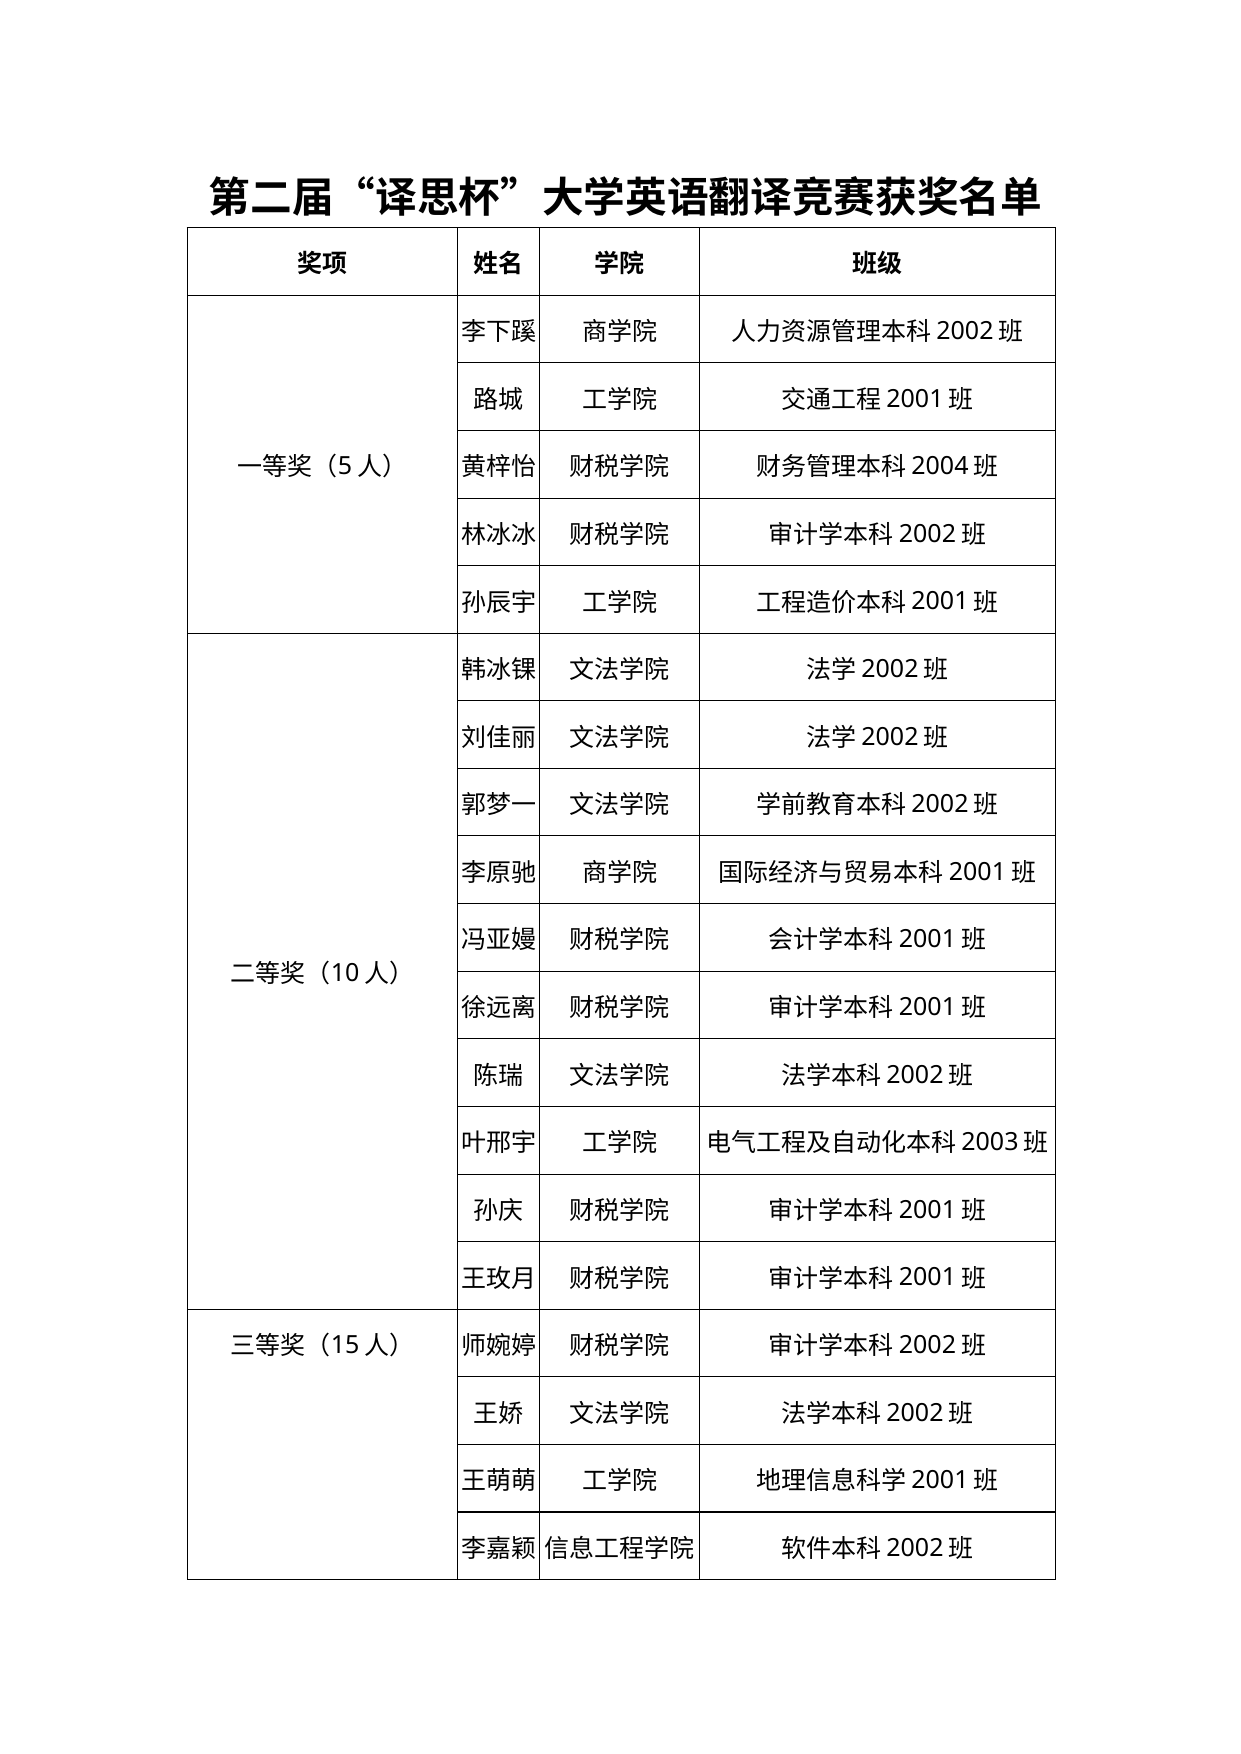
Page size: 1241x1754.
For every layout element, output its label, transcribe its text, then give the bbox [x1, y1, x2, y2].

table_cell 文法学院 [540, 634, 699, 700]
table_cell 三等奖（15人） [188, 1310, 457, 1579]
table_cell 财税学院 [540, 1310, 699, 1376]
table_cell 王玫月 [458, 1242, 539, 1309]
table_header 学院 [540, 228, 699, 294]
table_cell 法学本科2002班 [700, 1039, 1055, 1106]
table_cell 工学院 [540, 1107, 699, 1173]
table_cell 国际经济与贸易本科2001班 [700, 836, 1055, 903]
table_cell 信息工程学院 [540, 1513, 699, 1579]
table_cell 法学本科2002班 [700, 1377, 1055, 1444]
table_cell 审计学本科2001班 [700, 972, 1055, 1038]
table_cell 法学2002班 [700, 701, 1055, 768]
table_cell 路城 [458, 363, 539, 430]
table_cell 徐远离 [458, 972, 539, 1038]
table_cell 文法学院 [540, 701, 699, 768]
table_cell 会计学本科2001班 [700, 904, 1055, 971]
table_cell 林冰冰 [458, 499, 539, 565]
table_cell 陈瑞 [458, 1039, 539, 1106]
table_cell 李下蹊 [458, 296, 539, 362]
table_cell 工学院 [540, 363, 699, 430]
table_cell 审计学本科2001班 [700, 1175, 1055, 1241]
table_cell 财税学院 [540, 1175, 699, 1241]
table_cell 李嘉颖 [458, 1513, 539, 1579]
table_cell 叶邢宇 [458, 1107, 539, 1173]
table_cell 黄梓怡 [458, 431, 539, 497]
table_cell 郭梦一 [458, 769, 539, 835]
table_cell 文法学院 [540, 1377, 699, 1444]
table_cell 审计学本科2001班 [700, 1242, 1055, 1309]
table_cell 孙庆 [458, 1175, 539, 1241]
table_cell 李原驰 [458, 836, 539, 903]
table_cell 王萌萌 [458, 1445, 539, 1511]
table_header 姓名 [458, 228, 539, 294]
table_cell 二等奖（10人） [188, 634, 457, 1309]
table_cell 财务管理本科2004班 [700, 431, 1055, 497]
table_cell 工学院 [540, 1445, 699, 1511]
table_cell 审计学本科2002班 [700, 1310, 1055, 1376]
table_cell 财税学院 [540, 972, 699, 1038]
table_cell 韩冰锞 [458, 634, 539, 700]
table_cell 电气工程及自动化本科2003班 [700, 1107, 1055, 1173]
table_cell 工程造价本科2001班 [700, 566, 1055, 633]
table_cell 法学2002班 [700, 634, 1055, 700]
table_cell 孙辰宇 [458, 566, 539, 633]
table_cell 财税学院 [540, 499, 699, 565]
table_header 奖项 [188, 228, 457, 294]
table_cell 工学院 [540, 566, 699, 633]
table_cell 地理信息科学2001班 [700, 1445, 1055, 1511]
table_cell 交通工程2001班 [700, 363, 1055, 430]
table_cell 人力资源管理本科2002班 [700, 296, 1055, 362]
table_cell 审计学本科2002班 [700, 499, 1055, 565]
table_cell 商学院 [540, 296, 699, 362]
table_cell 文法学院 [540, 1039, 699, 1106]
table_cell 冯亚嫚 [458, 904, 539, 971]
table_cell 文法学院 [540, 769, 699, 835]
text 第二届“译思杯”大学英语翻译竞赛获奖名单 [187, 162, 1053, 227]
table_cell 一等奖（5人） [188, 296, 457, 633]
table_cell 王娇 [458, 1377, 539, 1444]
table_header 班级 [700, 228, 1055, 294]
table_cell 师婉婷 [458, 1310, 539, 1376]
table_cell 学前教育本科2002班 [700, 769, 1055, 835]
table_cell 商学院 [540, 836, 699, 903]
table_cell 软件本科2002班 [700, 1513, 1055, 1579]
table_cell 财税学院 [540, 1242, 699, 1309]
table_cell 财税学院 [540, 904, 699, 971]
table_cell 刘佳丽 [458, 701, 539, 768]
table_cell 财税学院 [540, 431, 699, 497]
